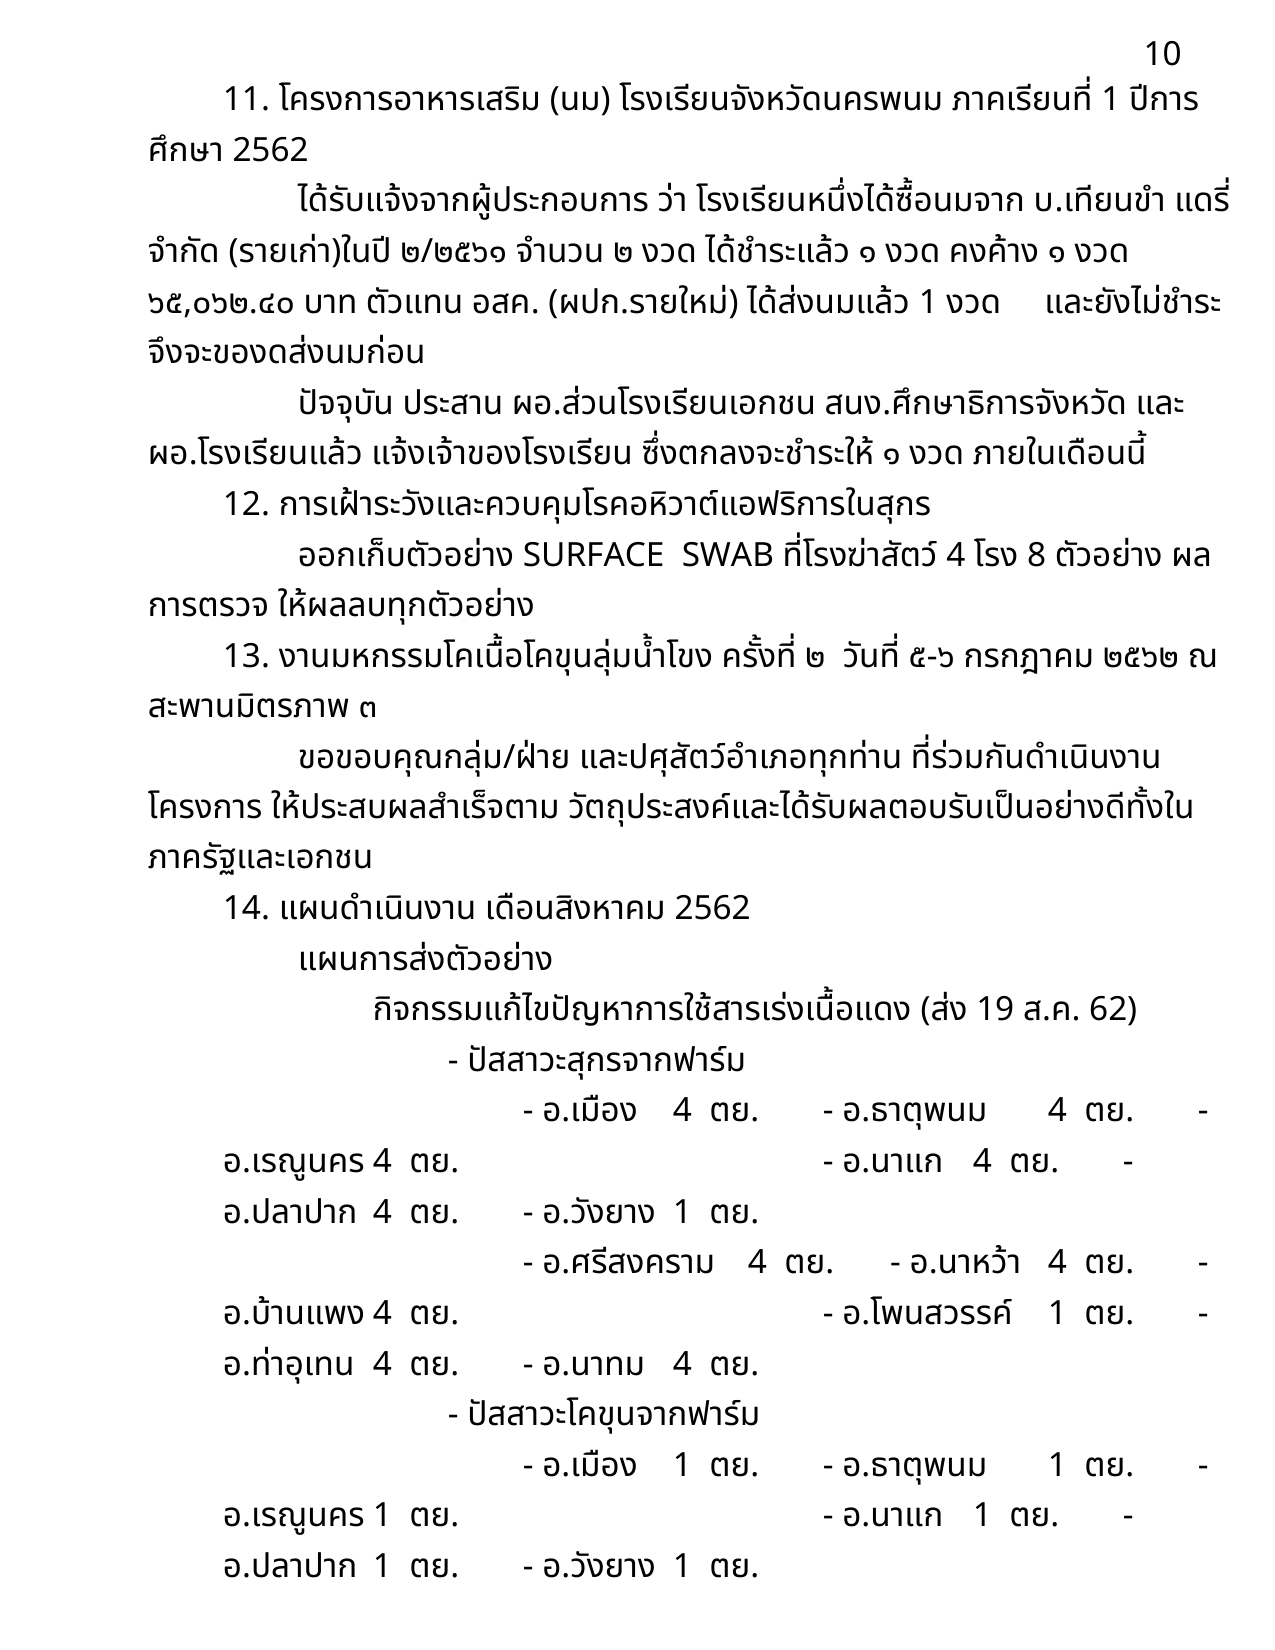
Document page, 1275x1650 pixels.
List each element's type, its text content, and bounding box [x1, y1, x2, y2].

text - ปัสสาวะโคขุนจากฟาร์ม [223, 1390, 1181, 1441]
text - อ.เมือง 1 ตย. - อ.ธาตุพนม 1 ตย. - อ.เรณูนคร 1 ตย. - อ.นาแก 1 ตย. - อ.ปลาปาก 1 ตย. - อ.วังยาง 1 ตย. [223, 1441, 1226, 1592]
text 12. การเฝ้าระวังและควบคุมโรคอหิวาต์แอฟริการในสุกร [148, 480, 1240, 530]
text แผนการส่งตัวอย่าง [148, 934, 1240, 985]
text 13. งานมหกรรมโคเนื้อโคขุนลุ่มน้ำโขง ครั้งที่ ๒ วันที่ ๕-๖ กรกฎาคม ๒๕๖๒ ณ สะพานมิตรภาพ ๓ [148, 631, 1240, 732]
text 14. แผนดำเนินงาน เดือนสิงหาคม 2562 [148, 884, 1240, 934]
text ออกเก็บตัวอย่าง SURFACE SWAB ที่โรงฆ่าสัตว์ 4 โรง 8 ตัวอย่าง ผลการตรวจ ให้ผลลบทุกตัวอย่าง [148, 530, 1240, 631]
text ได้รับแจ้งจากผู้ประกอบการ ว่า โรงเรียนหนึ่งได้ซื้อนมจาก บ.เทียนขำ แดรี่ จำกัด (รายเก่า)ในปี ๒/๒๕๖๑ จำนวน ๒ งวด ได้ชำระแล้ว ๑ งวด คงค้าง ๑ งวด ๖๕,๐๖๒.๔๐ บาท ตัวแทน อสค. (ผปก.รายใหม่) ได้ส่งนมแล้ว 1 งวด และยังไม่ชำระ จึงจะของดส่งนมก่อน [148, 176, 1240, 378]
text กิจกรรมแก้ไขปัญหาการใช้สารเร่งเนื้อแดง (ส่ง 19 ส.ค. 62) [223, 985, 1181, 1036]
text - อ.เมือง 4 ตย. - อ.ธาตุพนม 4 ตย. - อ.เรณูนคร 4 ตย. - อ.นาแก 4 ตย. - อ.ปลาปาก 4 ตย. - อ.วังยาง 1 ตย. [223, 1086, 1240, 1238]
text ปัจจุบัน ประสาน ผอ.ส่วนโรงเรียนเอกชน สนง.ศึกษาธิการจังหวัด และผอ.โรงเรียนแล้ว แจ้งเจ้าของโรงเรียน ซึ่งตกลงจะชำระให้ ๑ งวด ภายในเดือนนี้ [148, 378, 1240, 480]
text 11. โครงการอาหารเสริม (นม) โรงเรียนจังหวัดนครพนม ภาคเรียนที่ 1 ปีการศึกษา 2562 [148, 75, 1240, 176]
text ขอขอบคุณกลุ่ม/ฝ่าย และปศุสัตว์อำเภอทุกท่าน ที่ร่วมกันดำเนินงานโครงการ ให้ประสบผลสำเร็จตาม วัตถุประสงค์และได้รับผลตอบรับเป็นอย่างดีทั้งในภาครัฐและเอกชน [148, 732, 1240, 884]
text - อ.ศรีสงคราม 4 ตย. - อ.นาหว้า 4 ตย. - อ.บ้านแพง 4 ตย. - อ.โพนสวรรค์ 1 ตย. - อ.ท่าอุเทน 4 ตย. - อ.นาทม 4 ตย. [223, 1238, 1226, 1390]
text - ปัสสาวะสุกรจากฟาร์ม [223, 1036, 1181, 1086]
